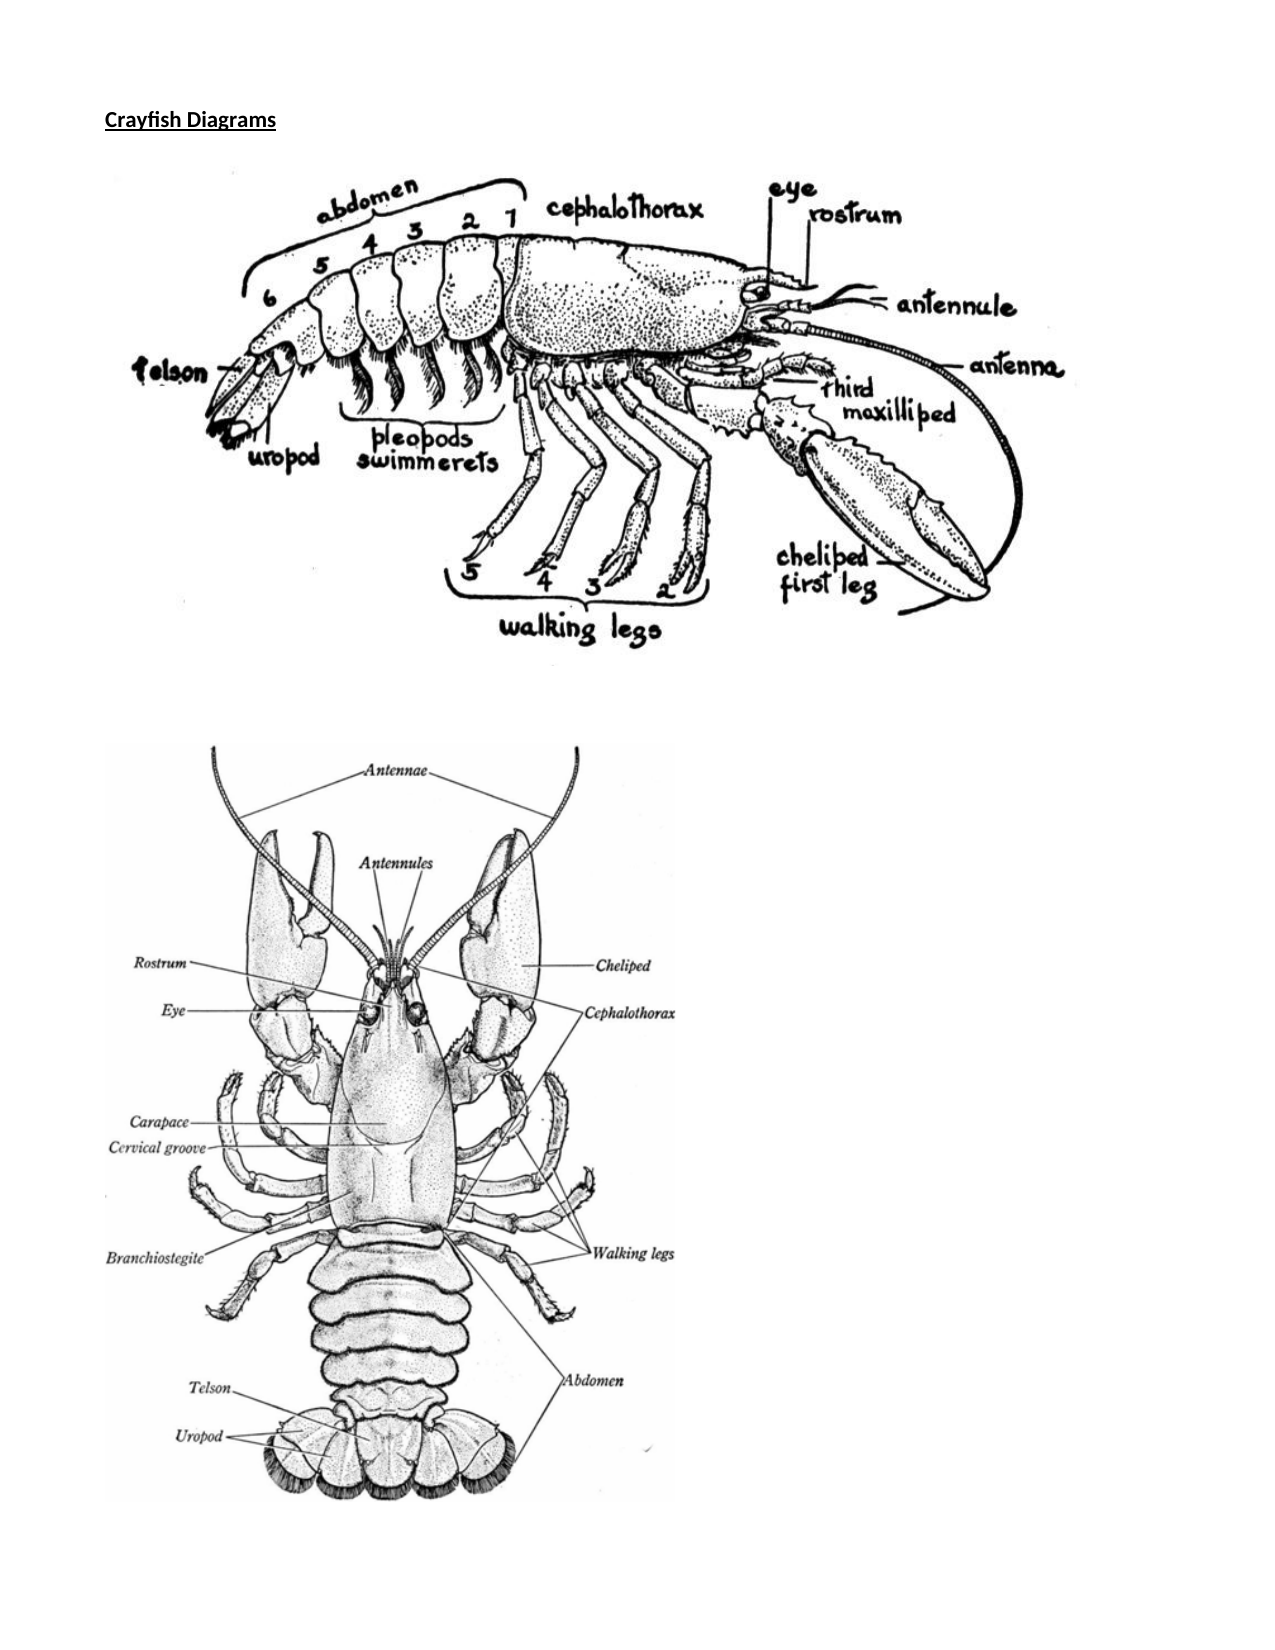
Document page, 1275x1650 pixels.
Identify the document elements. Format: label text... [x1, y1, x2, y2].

text Crayfish Diagrams [105, 105, 1170, 133]
